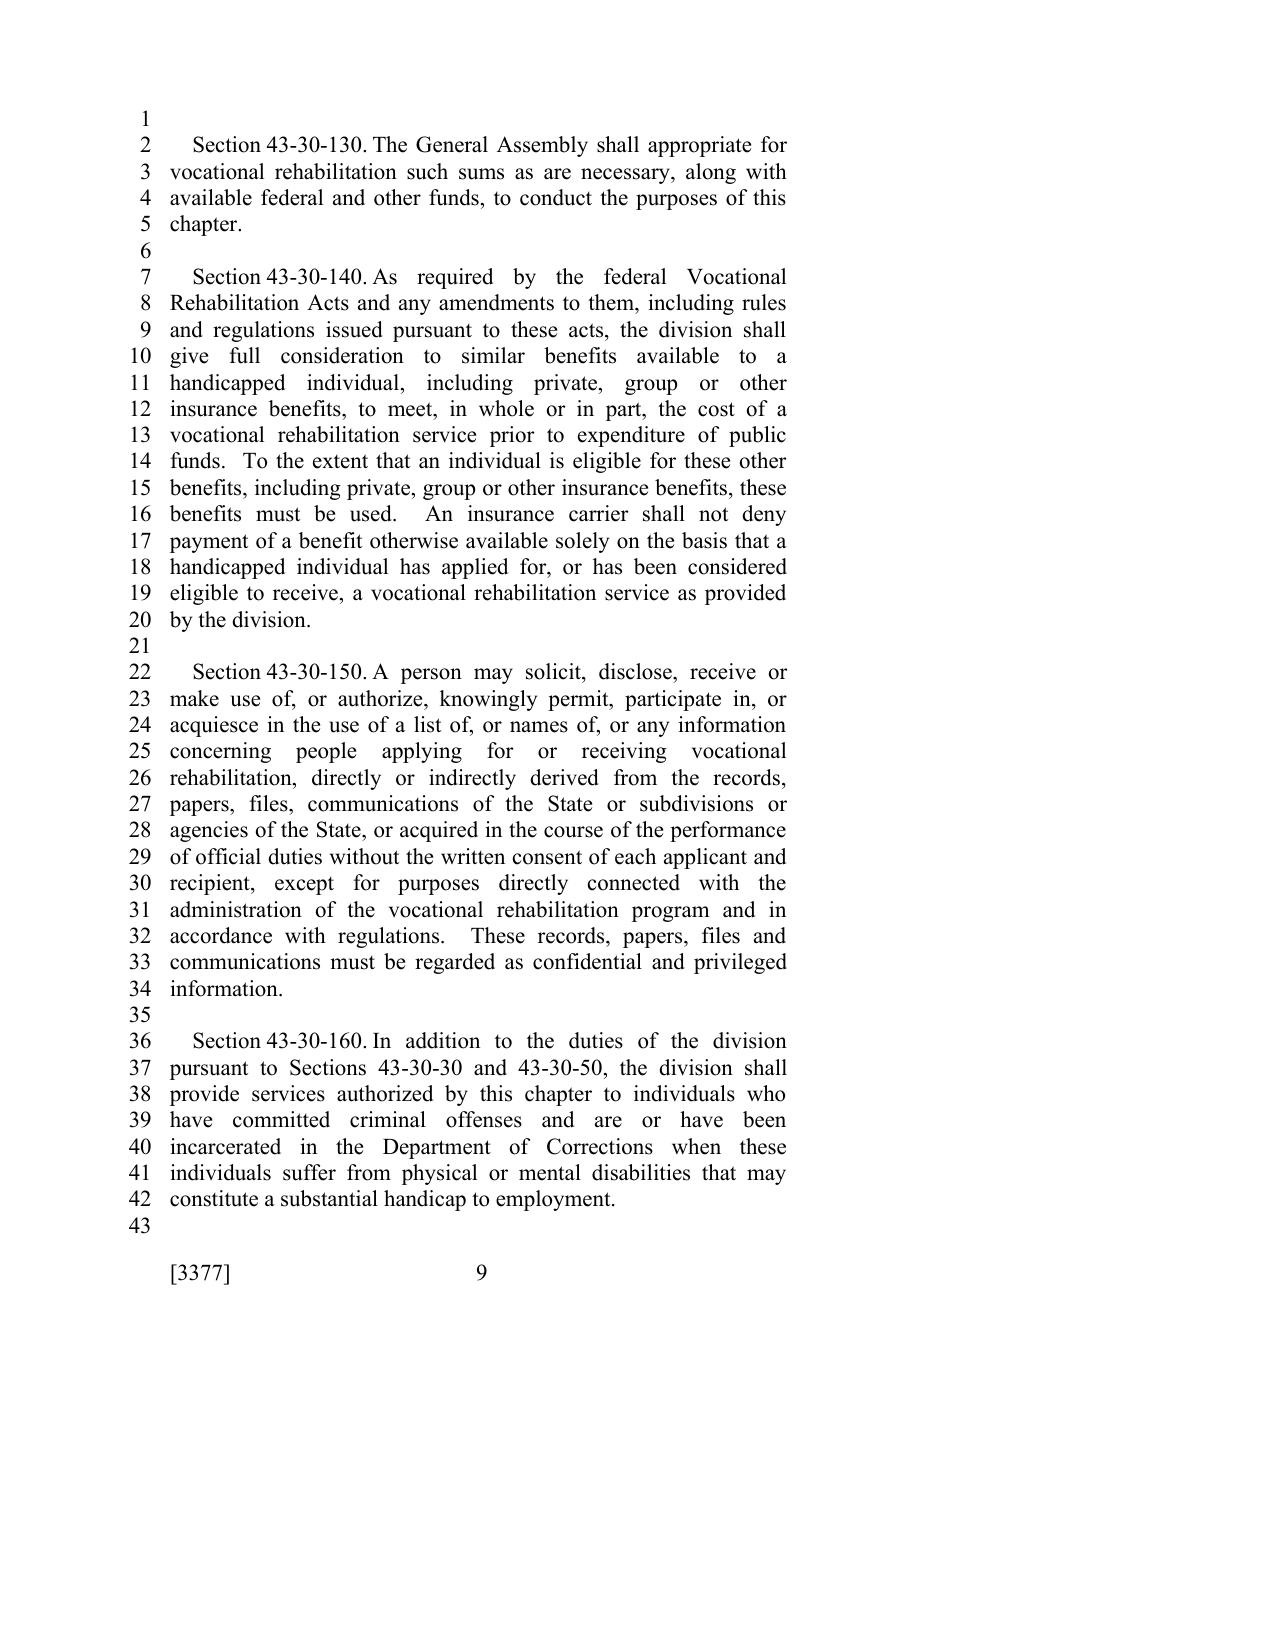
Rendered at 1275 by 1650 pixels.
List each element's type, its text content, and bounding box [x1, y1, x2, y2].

text Section 43-30-140. As required by the federal Vocational Rehabilitation Acts and any amendments to them, including rules and regulations issued pursuant to these acts, the division shall give full consideration to similar benefits available to a handicapped individual, including private, group or other insurance benefits, to meet, in whole or in part, the cost of a vocational rehabilitation service prior to expenditure of public funds. To the extent that an individual is eligible for these other benefits, including private, group or other insurance benefits, these benefits must be used. An insurance carrier shall not deny payment of a benefit otherwise available solely on the basis that a handicapped individual has applied for, or has been considered eligible to receive, a vocational rehabilitation service as provided by the division. [169, 263, 787, 632]
text Section 43-30-160. In addition to the duties of the division pursuant to Sections 43-30-30 and 43-30-50, the division shall provide services authorized by this chapter to individuals who have committed criminal offenses and are or have been incarcerated in the Department of Corrections when these individuals suffer from physical or mental disabilities that may constitute a substantial handicap to employment. [169, 1027, 787, 1212]
text Section 43-30-130. The General Assembly shall appropriate for vocational rehabilitation such sums as are necessary, along with available federal and other funds, to conduct the purposes of this chapter. [169, 131, 787, 237]
text Section 43-30-150. A person may solicit, disclose, receive or make use of, or authorize, knowingly permit, participate in, or acquiesce in the use of a list of, or names of, or any information concerning people applying for or receiving vocational rehabilitation, directly or indirectly derived from the records, papers, files, communications of the State or subdivisions or agencies of the State, or acquired in the course of the performance of official duties without the written consent of each applicant and recipient, except for purposes directly connected with the administration of the vocational rehabilitation program and in accordance with regulations. These records, papers, files and communications must be regarded as confidential and privileged information. [169, 658, 787, 1001]
